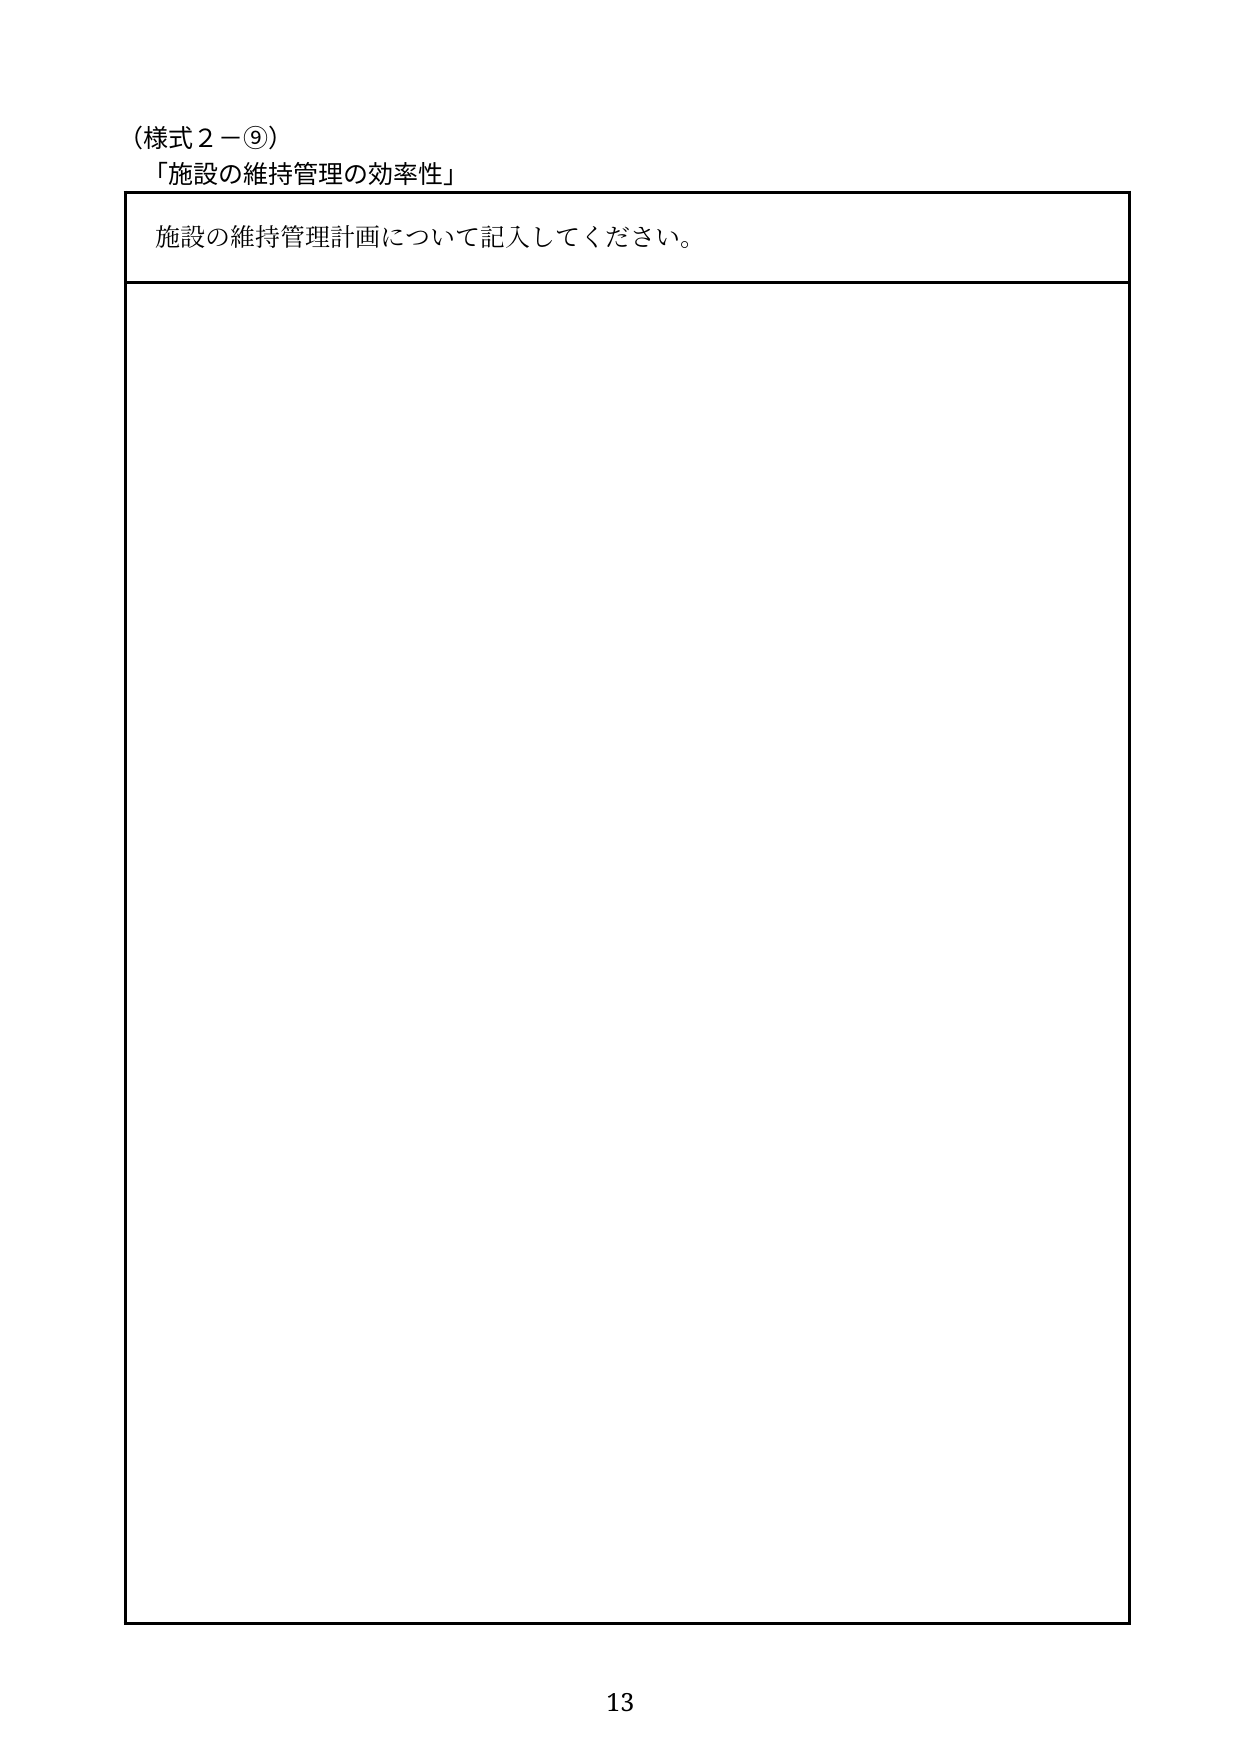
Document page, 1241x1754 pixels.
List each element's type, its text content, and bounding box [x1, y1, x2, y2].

text 「施設の維持管理の効率性」 [118, 154, 1122, 191]
text （様式２－⑨） [118, 118, 1122, 154]
table_cell [127, 284, 1128, 1622]
table_header 施設の維持管理計画について記入してください。 [127, 194, 1128, 281]
